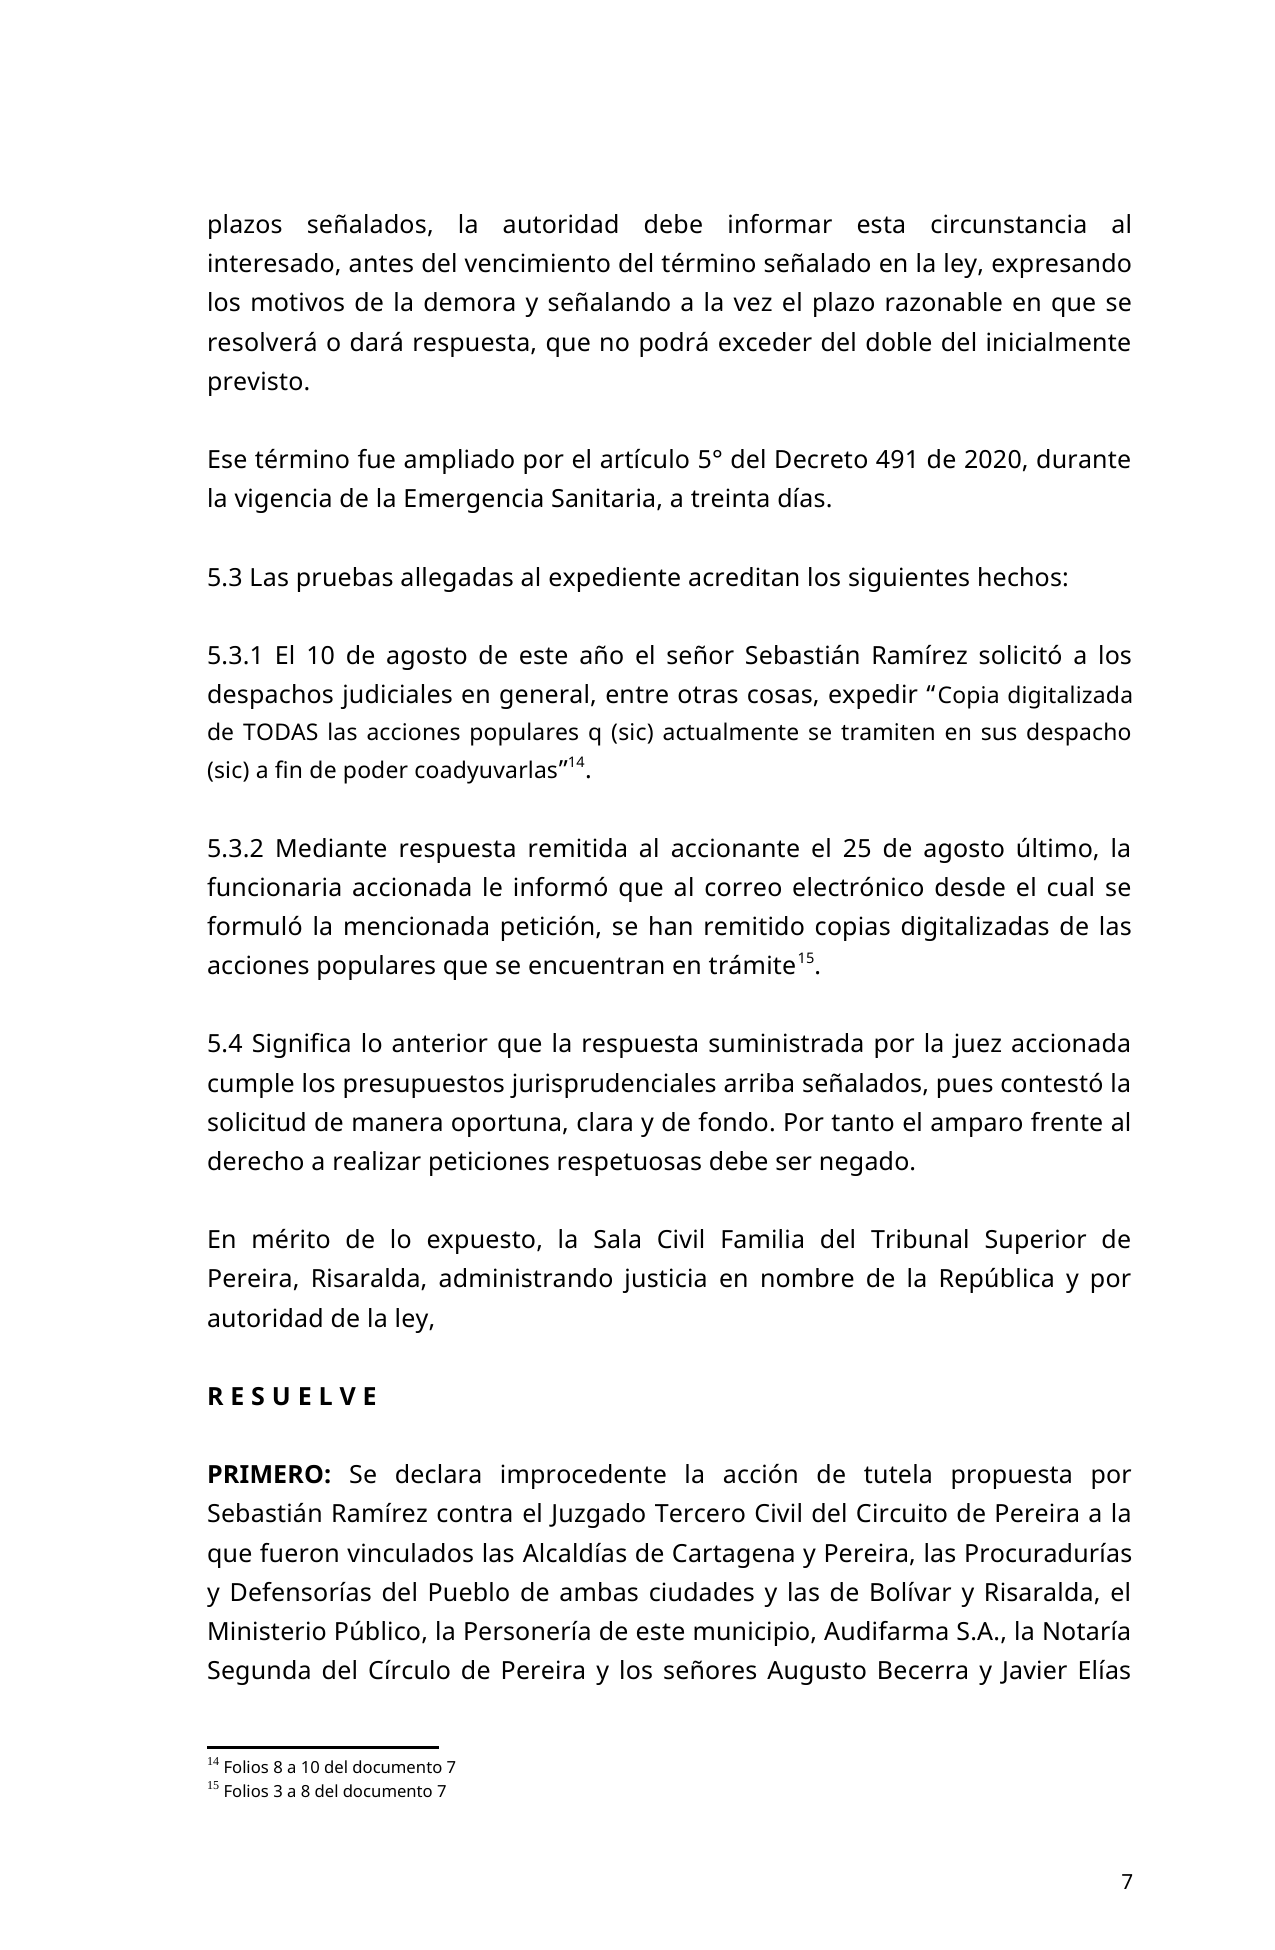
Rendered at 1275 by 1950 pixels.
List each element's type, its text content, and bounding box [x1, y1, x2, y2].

text 5.3 Las pruebas allegadas al expediente acreditan los siguientes hechos: [207, 559, 1133, 593]
text 5.4 Significa lo anterior que la respuesta suministrada por la juez accionada cumple los presupuestos jurisprudenciales arriba señalados, pues contestó la solicitud de manera oportuna, clara y de fondo. Por tanto el amparo frente al derecho a realizar peticiones respetuosas debe ser negado. [207, 1026, 1133, 1178]
text 5.3.1 El 10 de agosto de este año el señor Sebastián Ramírez solicitó a los despachos judiciales en general, entre otras cosas, expedir “Copia digitalizada de TODAS las acciones populares q (sic) actualmente se tramiten en sus despacho (sic) a fin de poder coadyuvarlas”. [207, 638, 1133, 786]
text 5.3.2 Mediante respuesta remitida al accionante el 25 de agosto último, la funcionaria accionada le informó que al correo electrónico desde el cual se formuló la mencionada petición, se han remitido copias digitalizadas de las acciones populares que se encuentran en trámite. [207, 830, 1133, 982]
text R E S U E L V E [207, 1378, 1133, 1413]
text Ese término fue ampliado por el artículo 5° del Decreto 491 de 2020, durante la vigencia de la Emergencia Sanitaria, a treinta días. [207, 442, 1133, 515]
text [207, 207, 1133, 397]
text En mérito de lo expuesto, la Sala Civil Familia del Tribunal Superior de Pereira, Risaralda, administrando justicia en nombre de la República y por autoridad de la ley, [207, 1222, 1133, 1334]
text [207, 1457, 1133, 1687]
